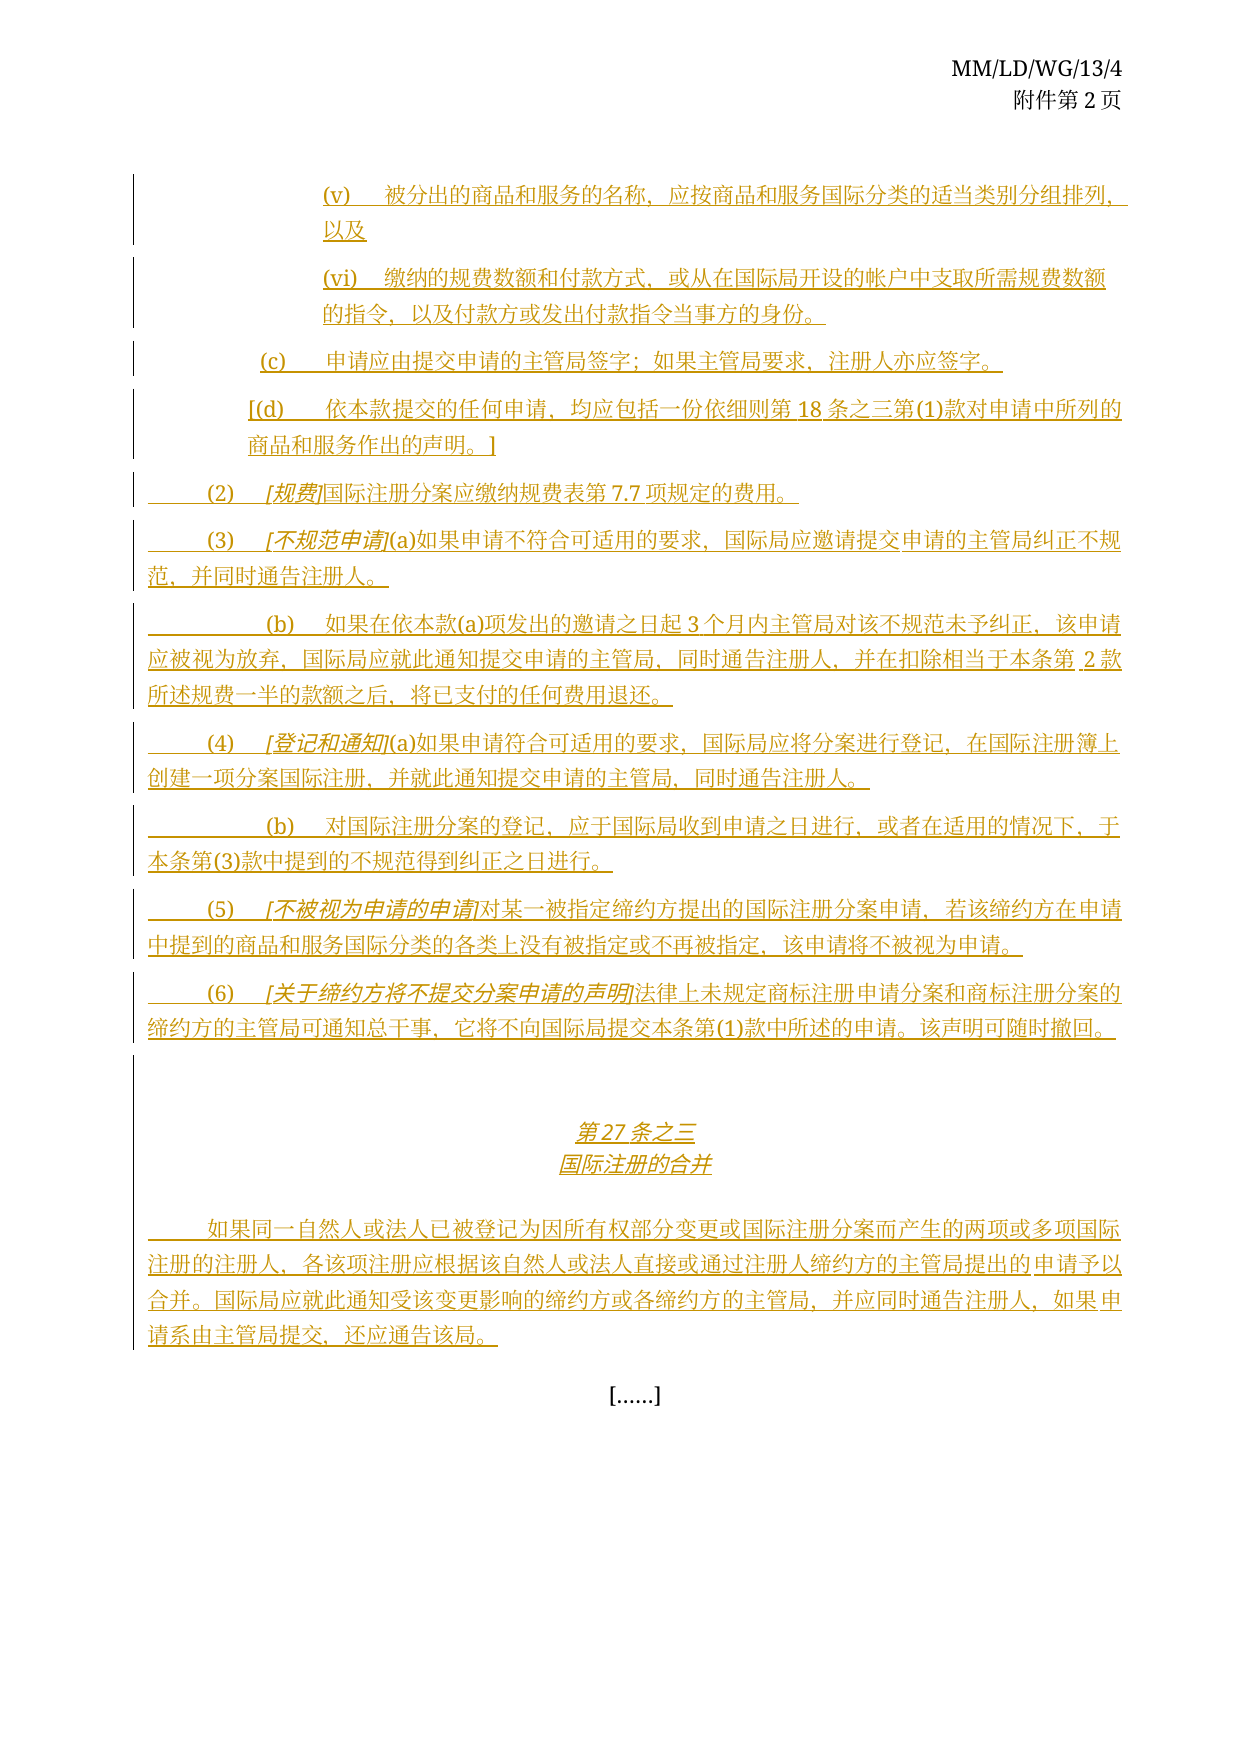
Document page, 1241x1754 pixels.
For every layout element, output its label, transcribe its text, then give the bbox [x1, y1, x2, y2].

text [……] [148, 1375, 1122, 1410]
